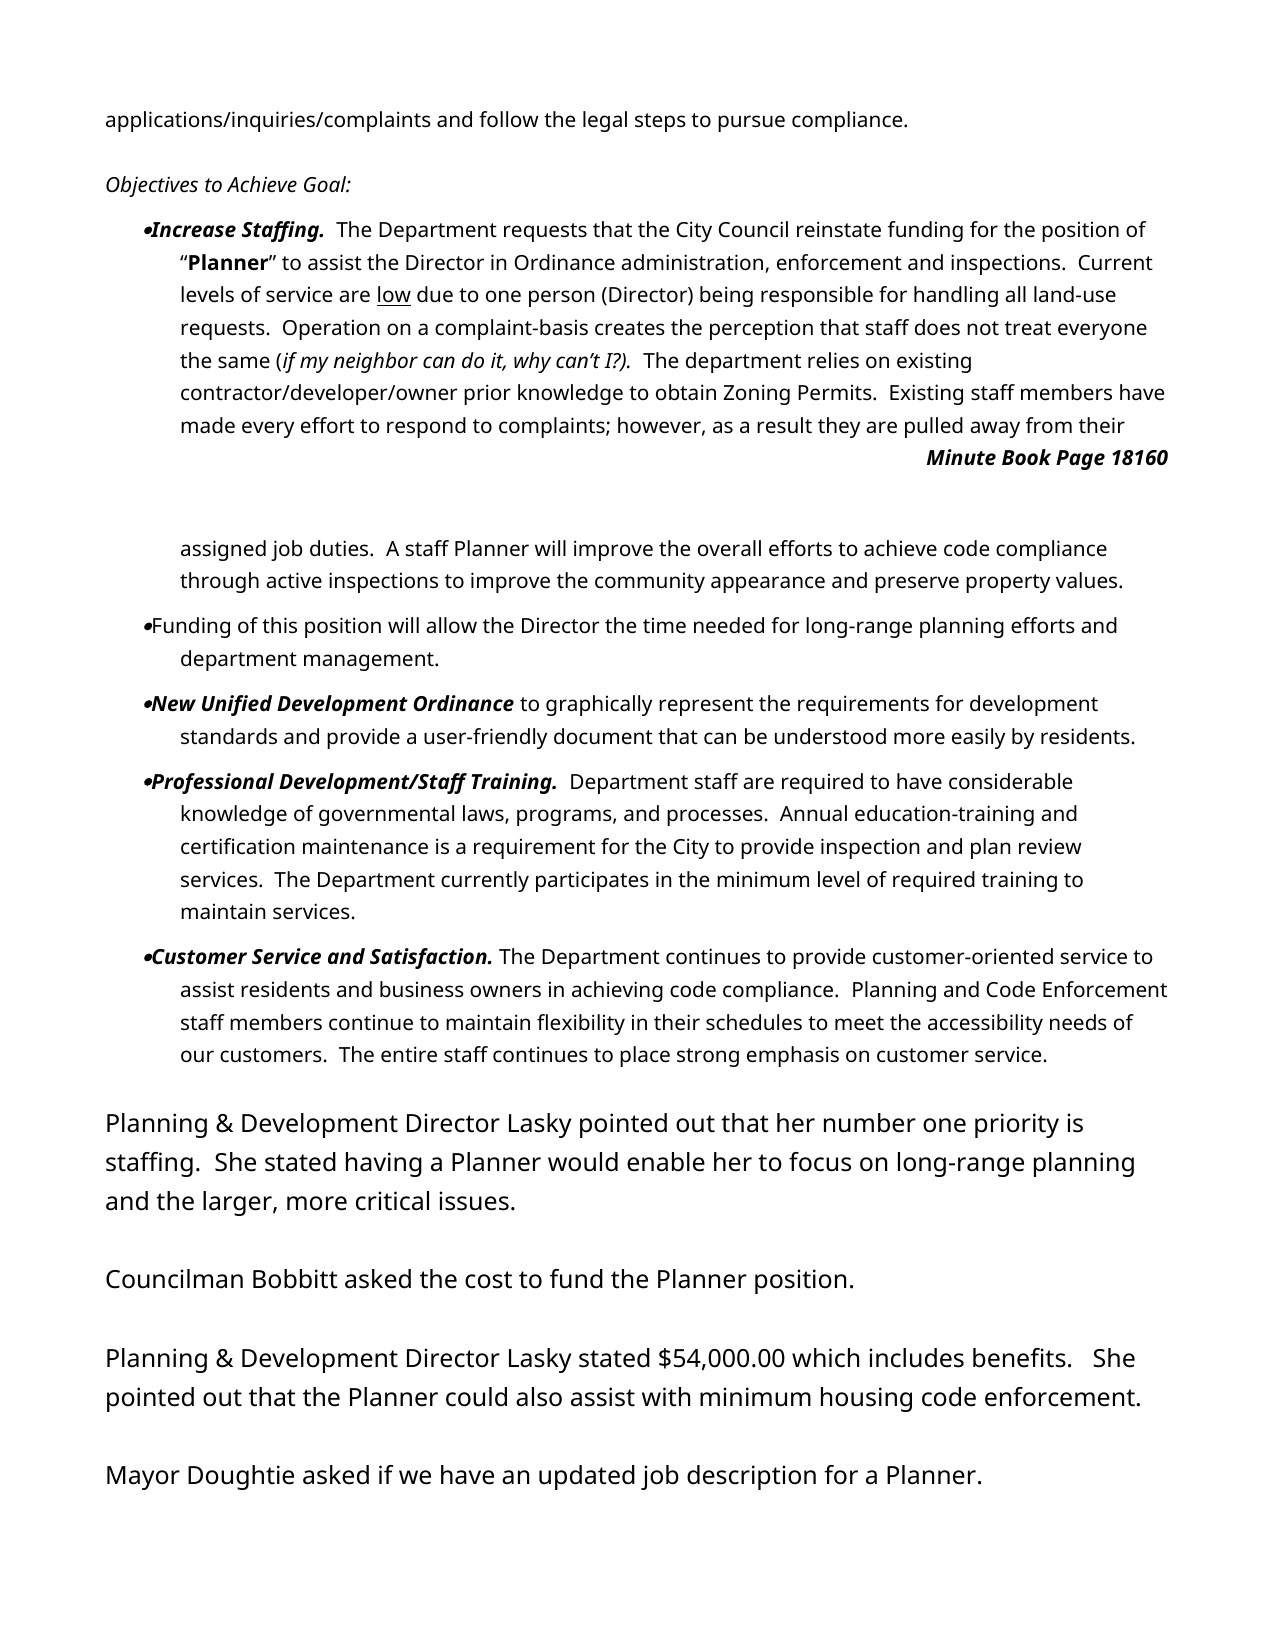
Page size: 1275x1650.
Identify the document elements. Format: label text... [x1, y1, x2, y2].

list Increase Staffing. The Department requests that the City Council reinstate funding for the position of “Planner” to assist the Director in Ordinance administration, enforcement and inspections. Current levels of service are low due to one person (Director) being responsible for handling all land-use requests. Operation on a complaint-basis creates the perception that staff does not treat everyone the same (if my neighbor can do it, why can’t I?). The department relies on existing contractor/developer/owner prior knowledge to obtain Zoning Permits. Existing staff members have made every effort to respond to complaints; however, as a result they are pulled away from their [142, 215, 1170, 439]
text Councilman Bobbitt asked the cost to fund the Planner position. [105, 1262, 1170, 1296]
text Planning & Development Director Lasky pointed out that her number one priority is staffing. She stated having a Planner would enable her to focus on long-range planning and the larger, more critical issues. [105, 1105, 1170, 1218]
list Funding of this position will allow the Director the time needed for long-range planning efforts and department management. [142, 611, 1170, 672]
list Professional Development/Staff Training. Department staff are required to have considerable knowledge of governmental laws, programs, and processes. Annual education-training and certification maintenance is a requirement for the City to provide inspection and plan review services. The Department currently participates in the minimum level of required training to maintain services. [142, 767, 1170, 926]
list New Unified Development Ordinance to graphically represent the requirements for development standards and provide a user-friendly document that can be understood more easily by residents. [142, 689, 1170, 750]
text Planning & Development Director Lasky stated $54,000.00 which includes benefits. She pointed out that the Planner could also assist with minimum housing code enforcement. [105, 1340, 1170, 1414]
list Minute Book Page 18160 [180, 443, 1170, 472]
text Objectives to Achieve Goal: [105, 170, 1170, 199]
list Customer Service and Satisfaction. The Department continues to provide customer-oriented service to assist residents and business owners in achieving code compliance. Planning and Code Enforcement staff members continue to maintain flexibility in their schedules to meet the accessibility needs of our customers. The entire staff continues to place strong emphasis on customer service. [142, 942, 1170, 1069]
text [105, 105, 1170, 133]
text assigned job duties. A staff Planner will improve the overall efforts to achieve code compliance through active inspections to improve the community appearance and preserve property values. [180, 534, 1170, 595]
text Mayor Doughtie asked if we have an updated job description for a Planner. [105, 1458, 1170, 1492]
